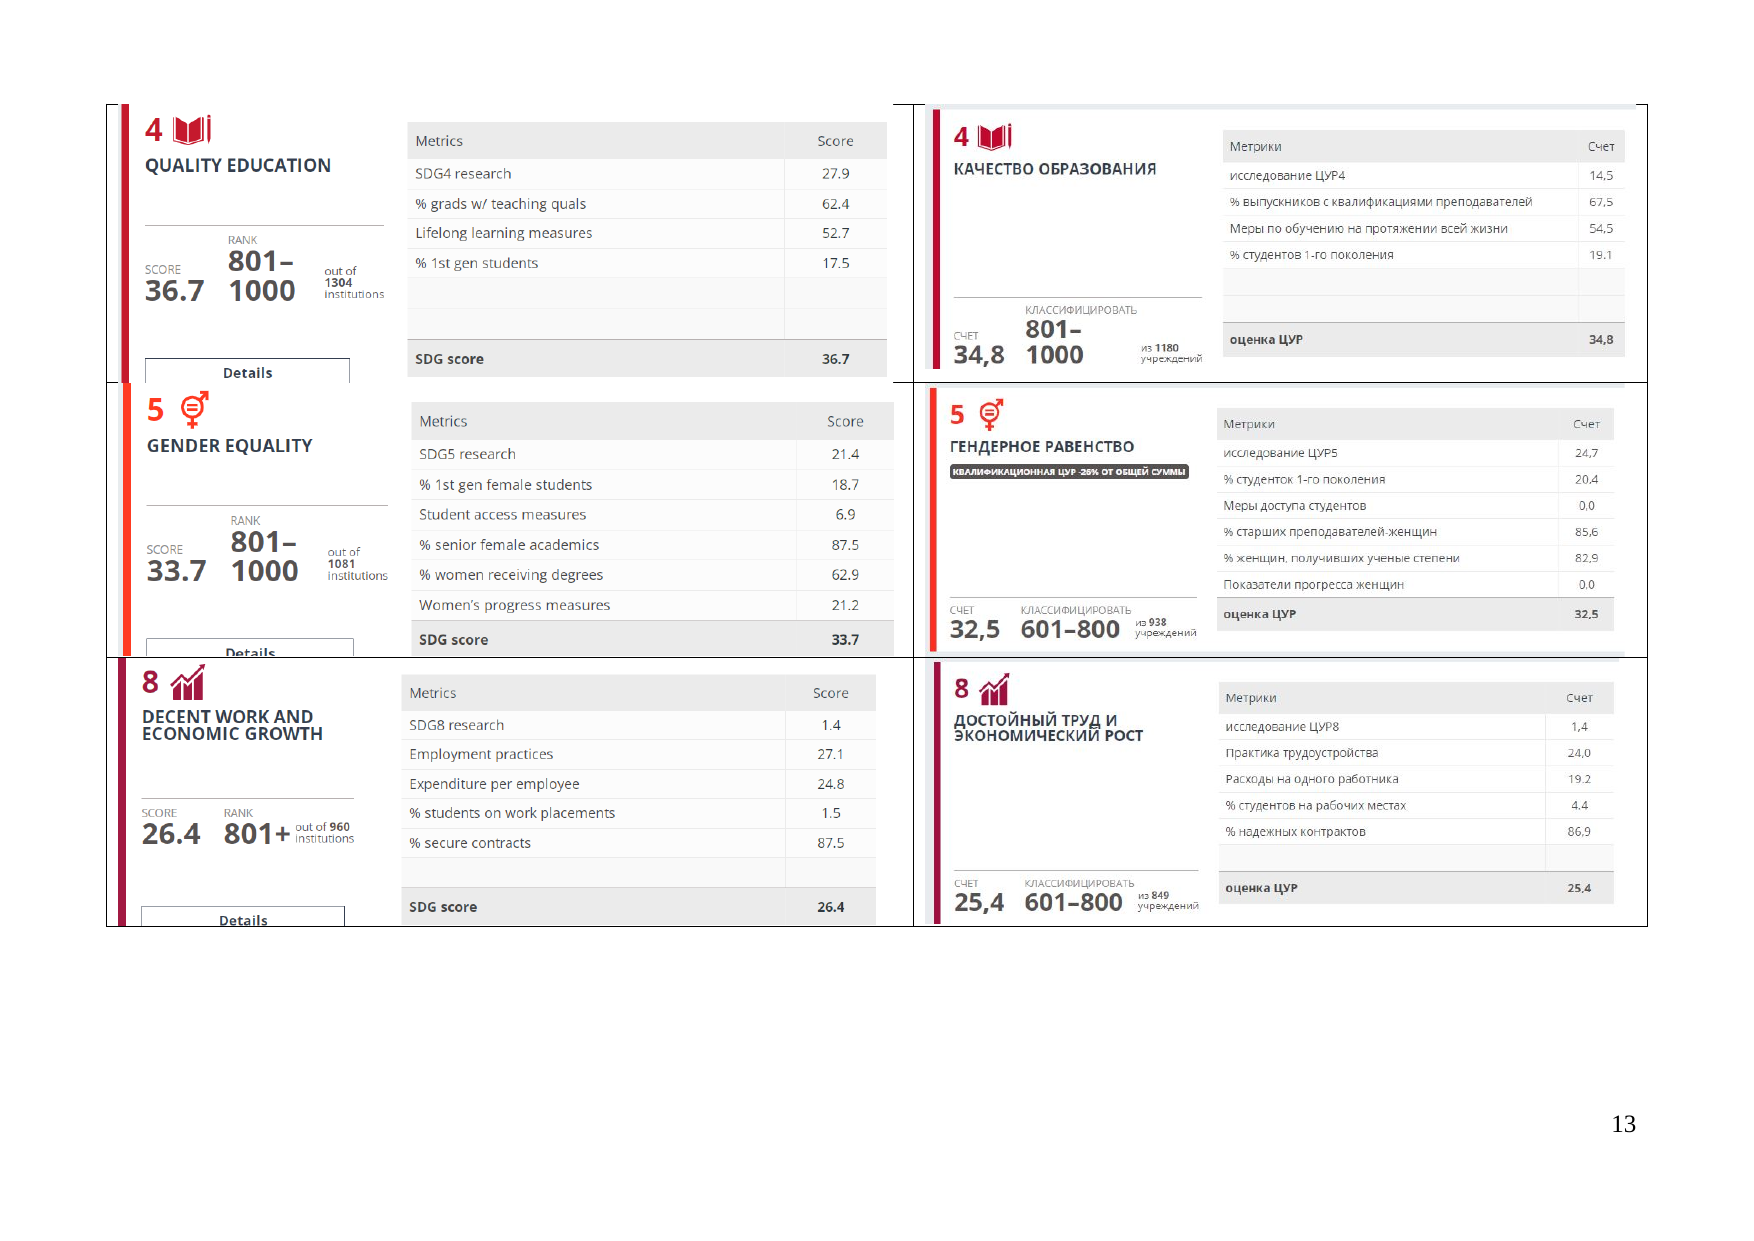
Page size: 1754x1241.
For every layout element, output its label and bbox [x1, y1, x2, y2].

table_cell [894, 105, 913, 382]
picture [925, 104, 1637, 369]
picture [118, 104, 896, 656]
picture [925, 658, 1620, 924]
table_cell [1625, 383, 1647, 657]
picture [118, 658, 880, 926]
table_cell [107, 105, 118, 382]
table_cell [914, 658, 1647, 926]
table_cell [914, 383, 925, 657]
table_cell [107, 383, 913, 657]
picture [925, 383, 1625, 657]
table_cell [914, 105, 1647, 382]
table_cell [107, 658, 118, 926]
table_cell [880, 658, 913, 926]
